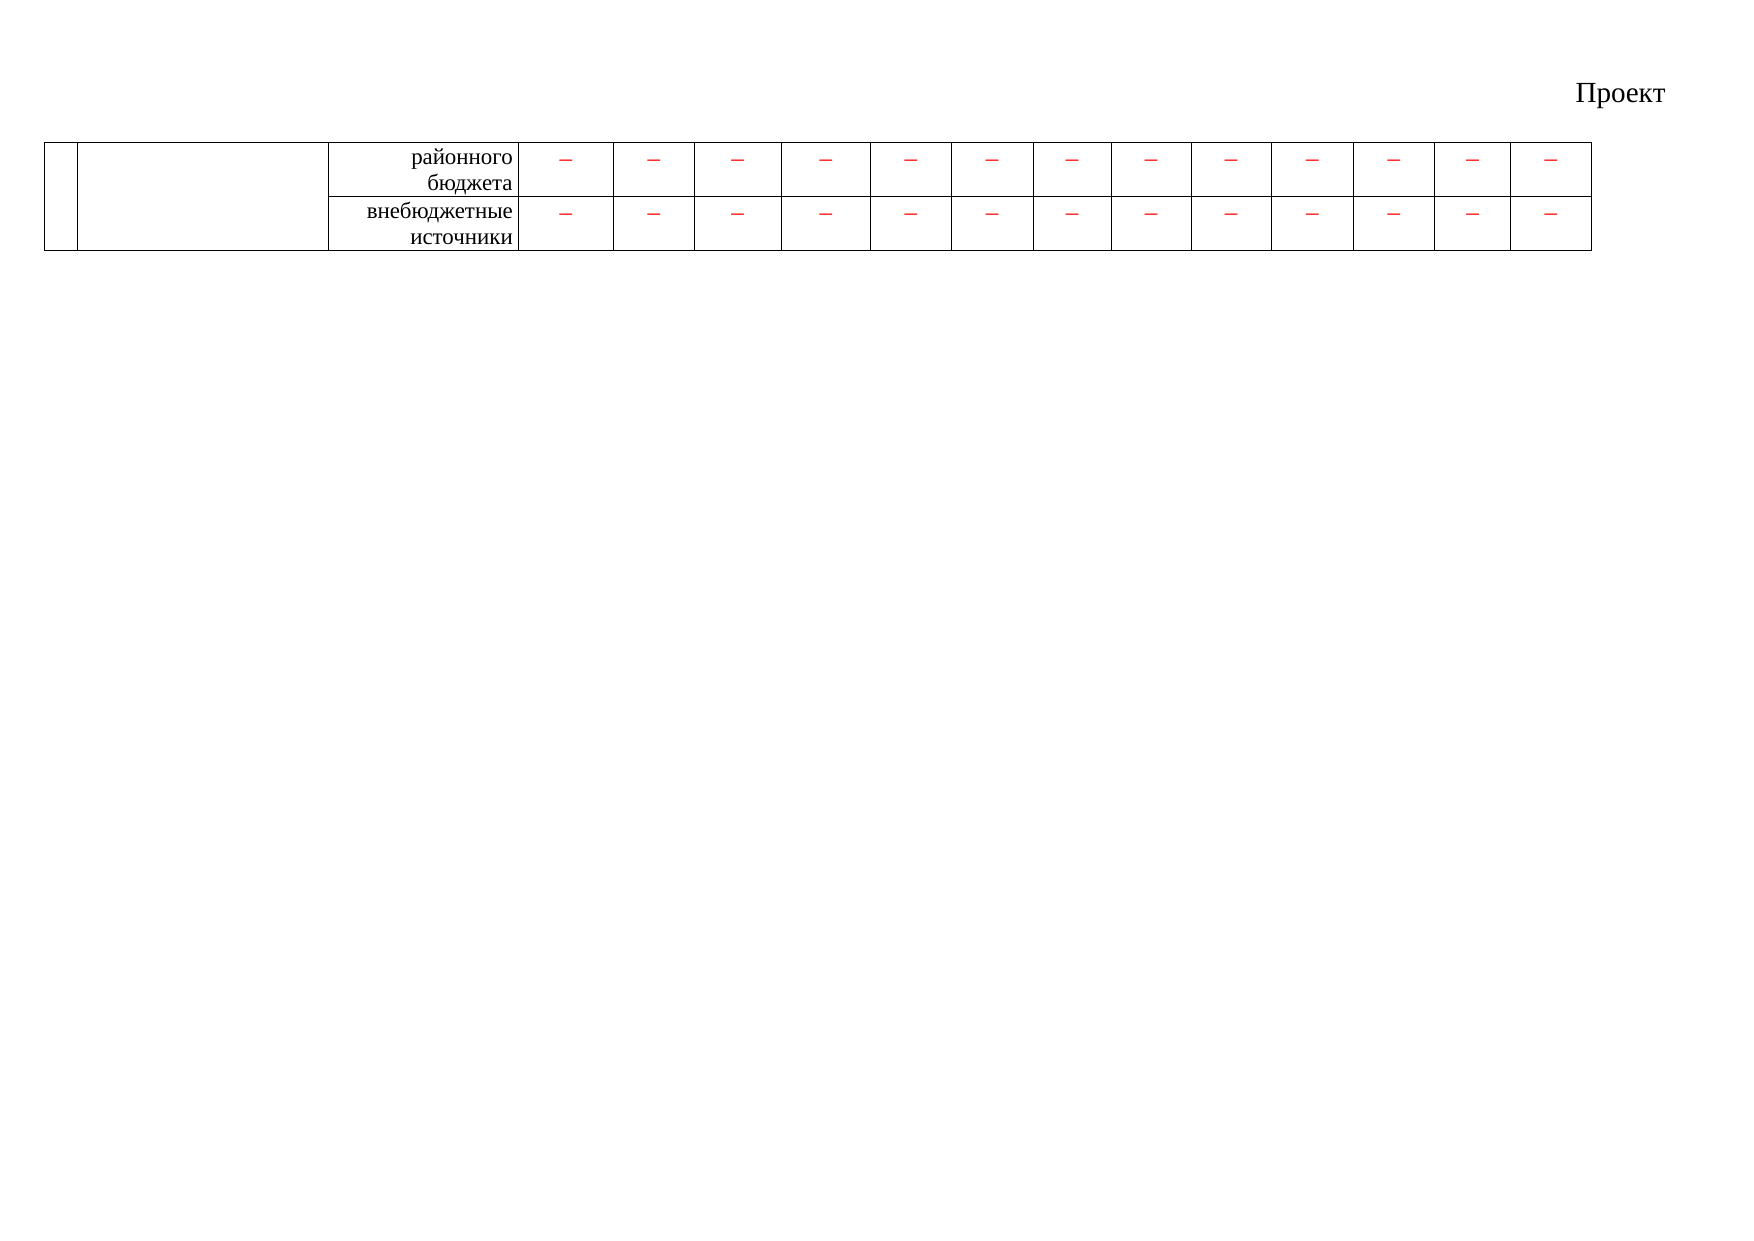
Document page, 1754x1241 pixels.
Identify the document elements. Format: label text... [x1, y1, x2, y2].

table_cell – [871, 143, 951, 196]
table_cell – [614, 197, 694, 249]
table_cell – [952, 143, 1033, 196]
table_cell – [614, 143, 694, 196]
table_cell – [519, 197, 613, 249]
table_cell – [1192, 197, 1271, 249]
table_cell – [1112, 143, 1191, 196]
table_cell – [519, 143, 613, 196]
table_cell – [782, 197, 870, 249]
table_cell районного бюджета [329, 143, 518, 196]
table_cell – [1192, 143, 1271, 196]
table_cell – [1511, 143, 1591, 196]
table_cell – [952, 197, 1033, 249]
table_cell – [1511, 197, 1591, 249]
table_cell – [1435, 143, 1510, 196]
table_cell – [1034, 197, 1111, 249]
table_cell – [1272, 143, 1353, 196]
table_cell – [782, 143, 870, 196]
table_cell – [1435, 197, 1510, 249]
table_cell – [1354, 197, 1434, 249]
table_cell – [1034, 143, 1111, 196]
table_cell – [1272, 197, 1353, 249]
table_cell – [695, 143, 781, 196]
table_cell – [695, 197, 781, 249]
table_cell – [871, 197, 951, 249]
table_cell внебюджетные источники [329, 197, 518, 249]
table_cell – [1354, 143, 1434, 196]
table_cell – [1112, 197, 1191, 249]
